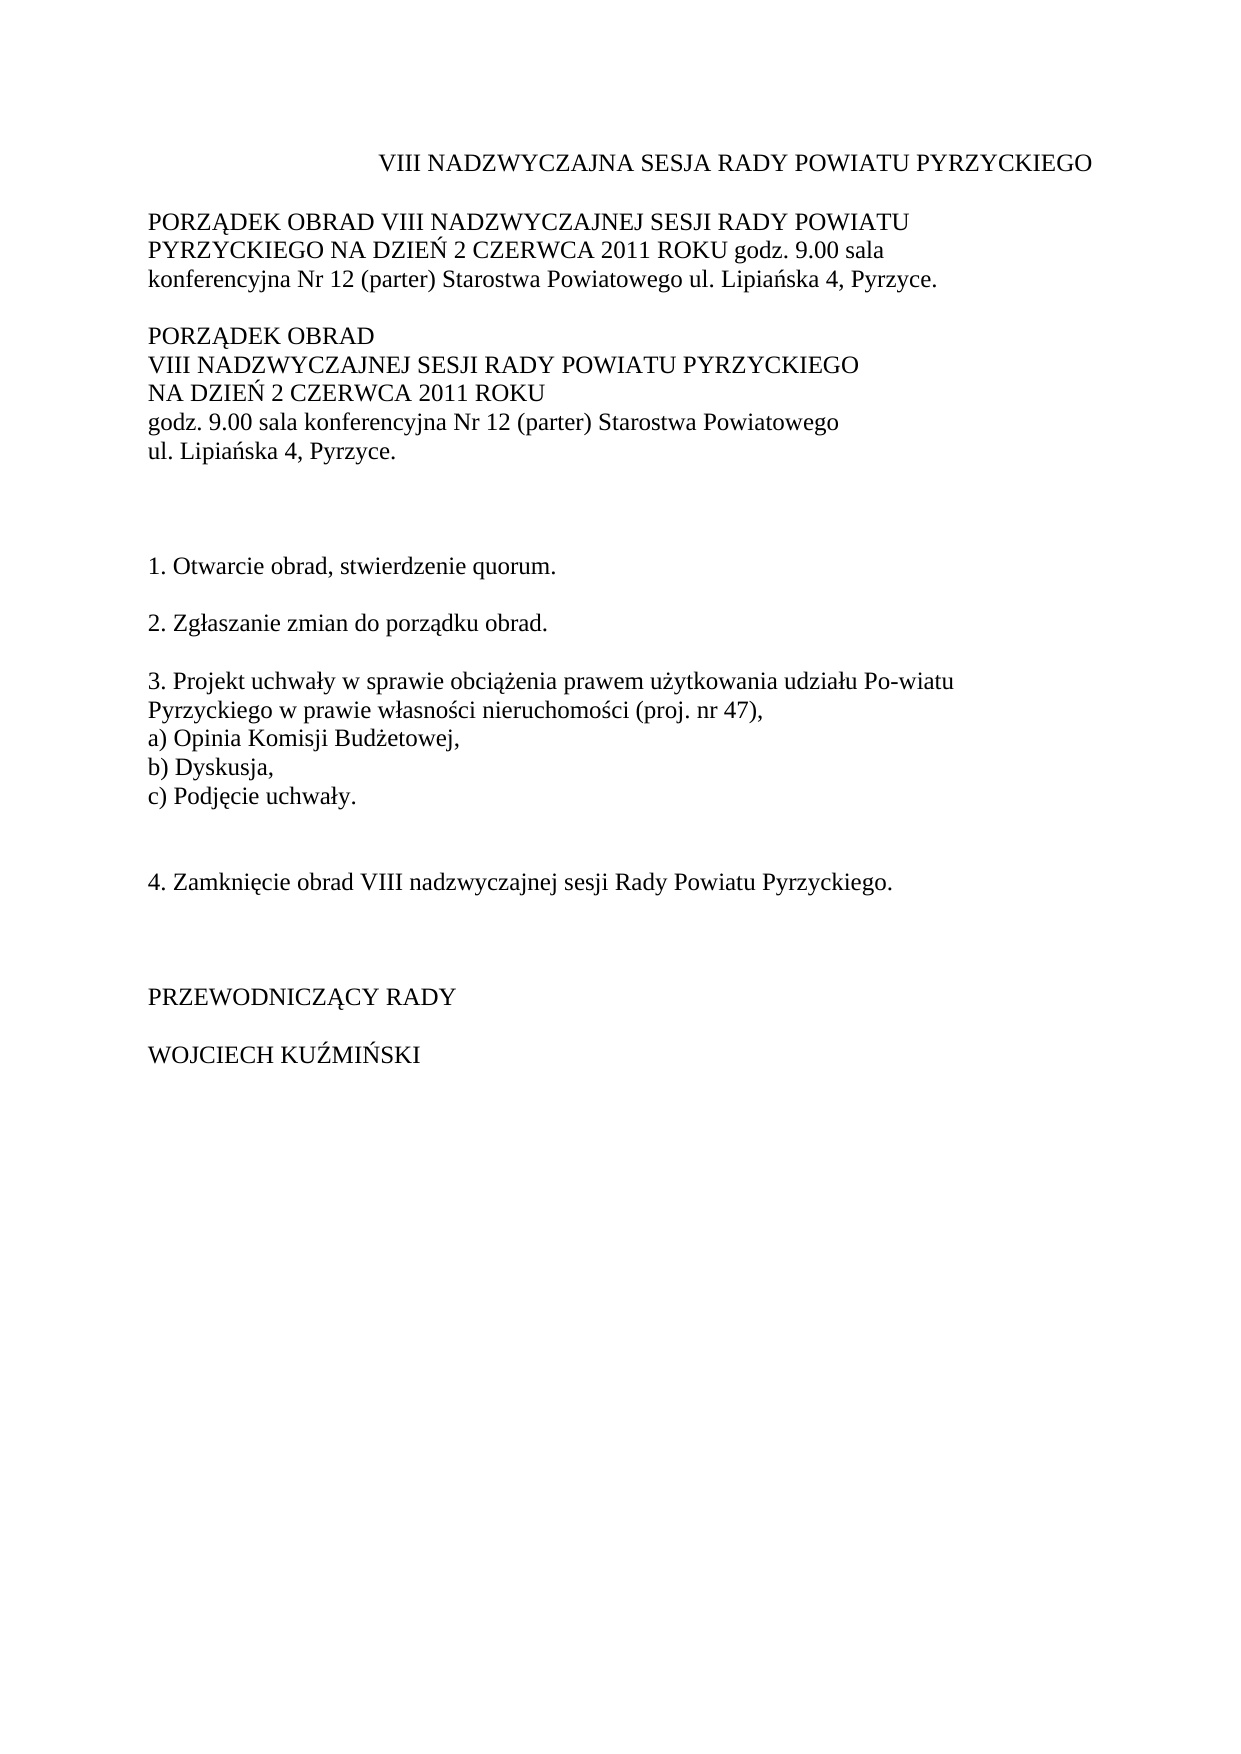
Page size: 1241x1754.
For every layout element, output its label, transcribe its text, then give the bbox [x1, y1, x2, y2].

table_header VIII NADZWYCZAJNA SESJA RADY POWIATU PYRZYCKIEGO [148, 148, 1093, 176]
table_header PORZĄDEK OBRAD VIII NADZWYCZAJNEJ SESJI RADY POWIATU PYRZYCKIEGO NA DZIEŃ 2 CZERWCA 2011 ROKU godz. 9.00 sala konferencyjna Nr 12 (parter) Starostwa Powiatowego ul. Lipiańska 4, Pyrzyce. [146, 176, 958, 319]
table_cell PORZĄDEK OBRAD VIII NADZWYCZAJNEJ SESJI RADY POWIATU PYRZYCKIEGO NA DZIEŃ 2 CZERWCA 2011 ROKU godz. 9.00 sala konferencyjna Nr 12 (parter) Starostwa Powiatowego ul. Lipiańska 4, Pyrzyce. 1. Otwarcie obrad, stwierdzenie quorum. 2. Zgłaszanie zmian do porządku obrad. 3. Projekt uchwały w sprawie obciążenia prawem użytkowania udziału Po-wiatu Pyrzyckiego w prawie własności nieruchomości (proj. nr 47), a) Opinia Komisji Budżetowej, b) Dyskusja, c) Podjęcie uchwały. 4. Zamknięcie obrad VIII nadzwyczajnej sesji Rady Powiatu Pyrzyckiego. PRZEWODNICZĄCY RADY WOJCIECH KUŹMIŃSKI [146, 320, 958, 1070]
